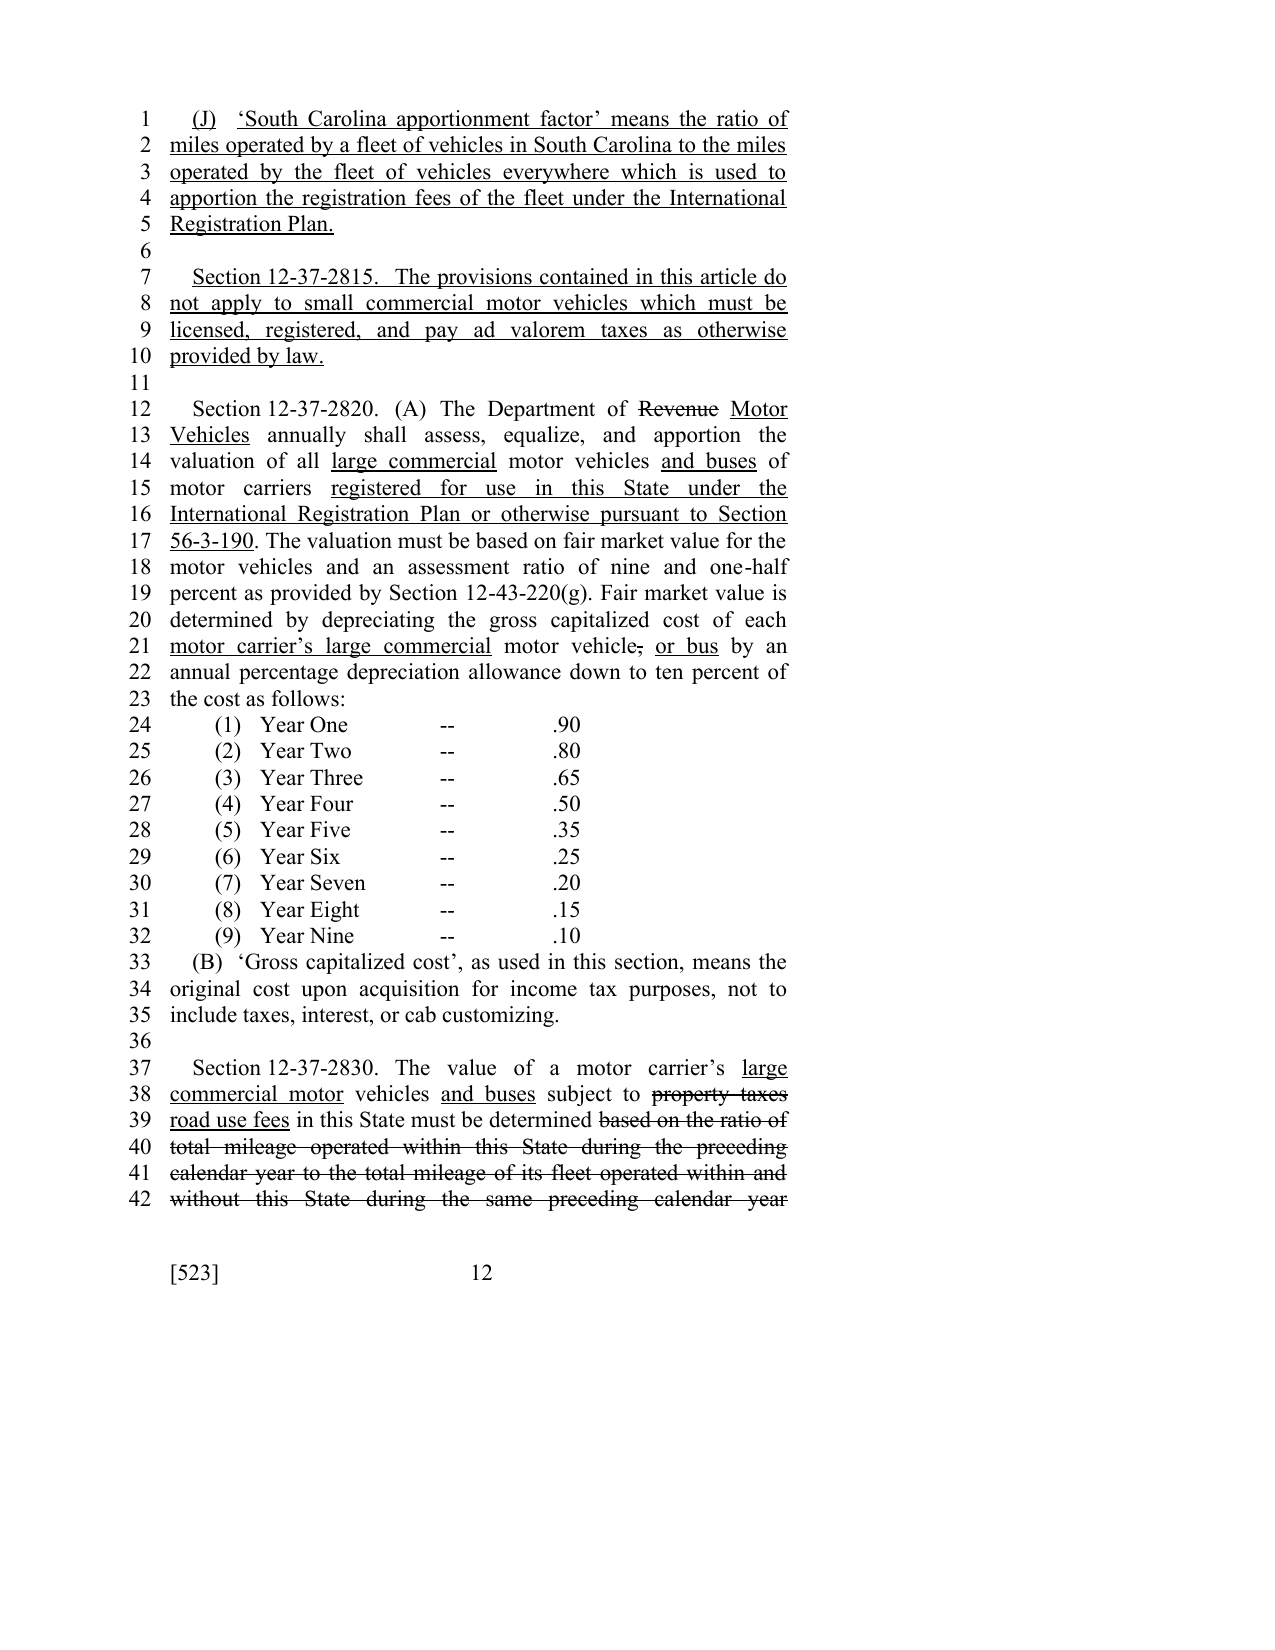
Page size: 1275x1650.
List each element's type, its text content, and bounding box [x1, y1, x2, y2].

text Section 12-37-2820. (A) The Department of Revenue Motor Vehicles annually shall assess, equalize, and apportion the valuation of all large commercial motor vehicles and buses of motor carriers registered for use in this State under the International Registration Plan or otherwise pursuant to Section 56-3-190. The valuation must be based on fair market value for the motor vehicles and an assessment ratio of nine and one-half percent as provided by Section 12-43-220(g). Fair market value is determined by depreciating the gross capitalized cost of each motor carrier’s large commercial motor vehicle, or bus by an annual percentage depreciation allowance down to ten percent of the cost as follows: [169, 524, 787, 711]
text (J) ‘South Carolina apportionment factor’ means the ratio of miles operated by a fleet of vehicles in South Carolina to the miles operated by the fleet of vehicles everywhere which is used to apportion the registration fees of the fleet under the International Registration Plan. [169, 105, 787, 154]
text (B) ‘Gross capitalized cost’, as used in this section, means the original cost upon acquisition for income tax purposes, not to include taxes, interest, or cab customizing. [169, 948, 787, 1027]
text (5) Year Five -- .35 [169, 817, 787, 843]
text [169, 1175, 787, 1200]
text Section 12-37-2815. The provisions contained in this article do not apply to small commercial motor vehicles which must be licensed, registered, and pay ad valorem taxes as otherwise provided by law. [169, 313, 787, 339]
text (1) Year One -- .90 [169, 711, 787, 737]
text (J) ‘South Carolina apportionment factor’ means the ratio of miles operated by a fleet of vehicles in South Carolina to the miles operated by the fleet of vehicles everywhere which is used to apportion the registration fees of the fleet under the International Registration Plan. [169, 208, 787, 237]
text (2) Year Two -- .80 [169, 737, 787, 764]
text (6) Year Six -- .25 [169, 843, 787, 869]
text (4) Year Four -- .50 [169, 790, 787, 817]
text (7) Year Seven -- .20 [169, 869, 787, 896]
text Section 12-37-2815. The provisions contained in this article do not apply to small commercial motor vehicles which must be licensed, registered, and pay ad valorem taxes as otherwise provided by law. [169, 263, 787, 312]
text Section 12-37-2820. (A) The Department of Revenue Motor Vehicles annually shall assess, equalize, and apportion the valuation of all large commercial motor vehicles and buses of motor carriers registered for use in this State under the International Registration Plan or otherwise pursuant to Section 56-3-190. The valuation must be based on fair market value for the motor vehicles and an assessment ratio of nine and one-half percent as provided by Section 12-43-220(g). Fair market value is determined by depreciating the gross capitalized cost of each motor carrier’s large commercial motor vehicle, or bus by an annual percentage depreciation allowance down to ten percent of the cost as follows: [169, 395, 787, 523]
text (3) Year Three -- .65 [169, 764, 787, 790]
text (8) Year Eight -- .15 [169, 896, 787, 922]
text Section 12-37-2815. The provisions contained in this article do not apply to small commercial motor vehicles which must be licensed, registered, and pay ad valorem taxes as otherwise provided by law. [169, 340, 787, 368]
text (9) Year Nine -- .10 [169, 922, 787, 948]
